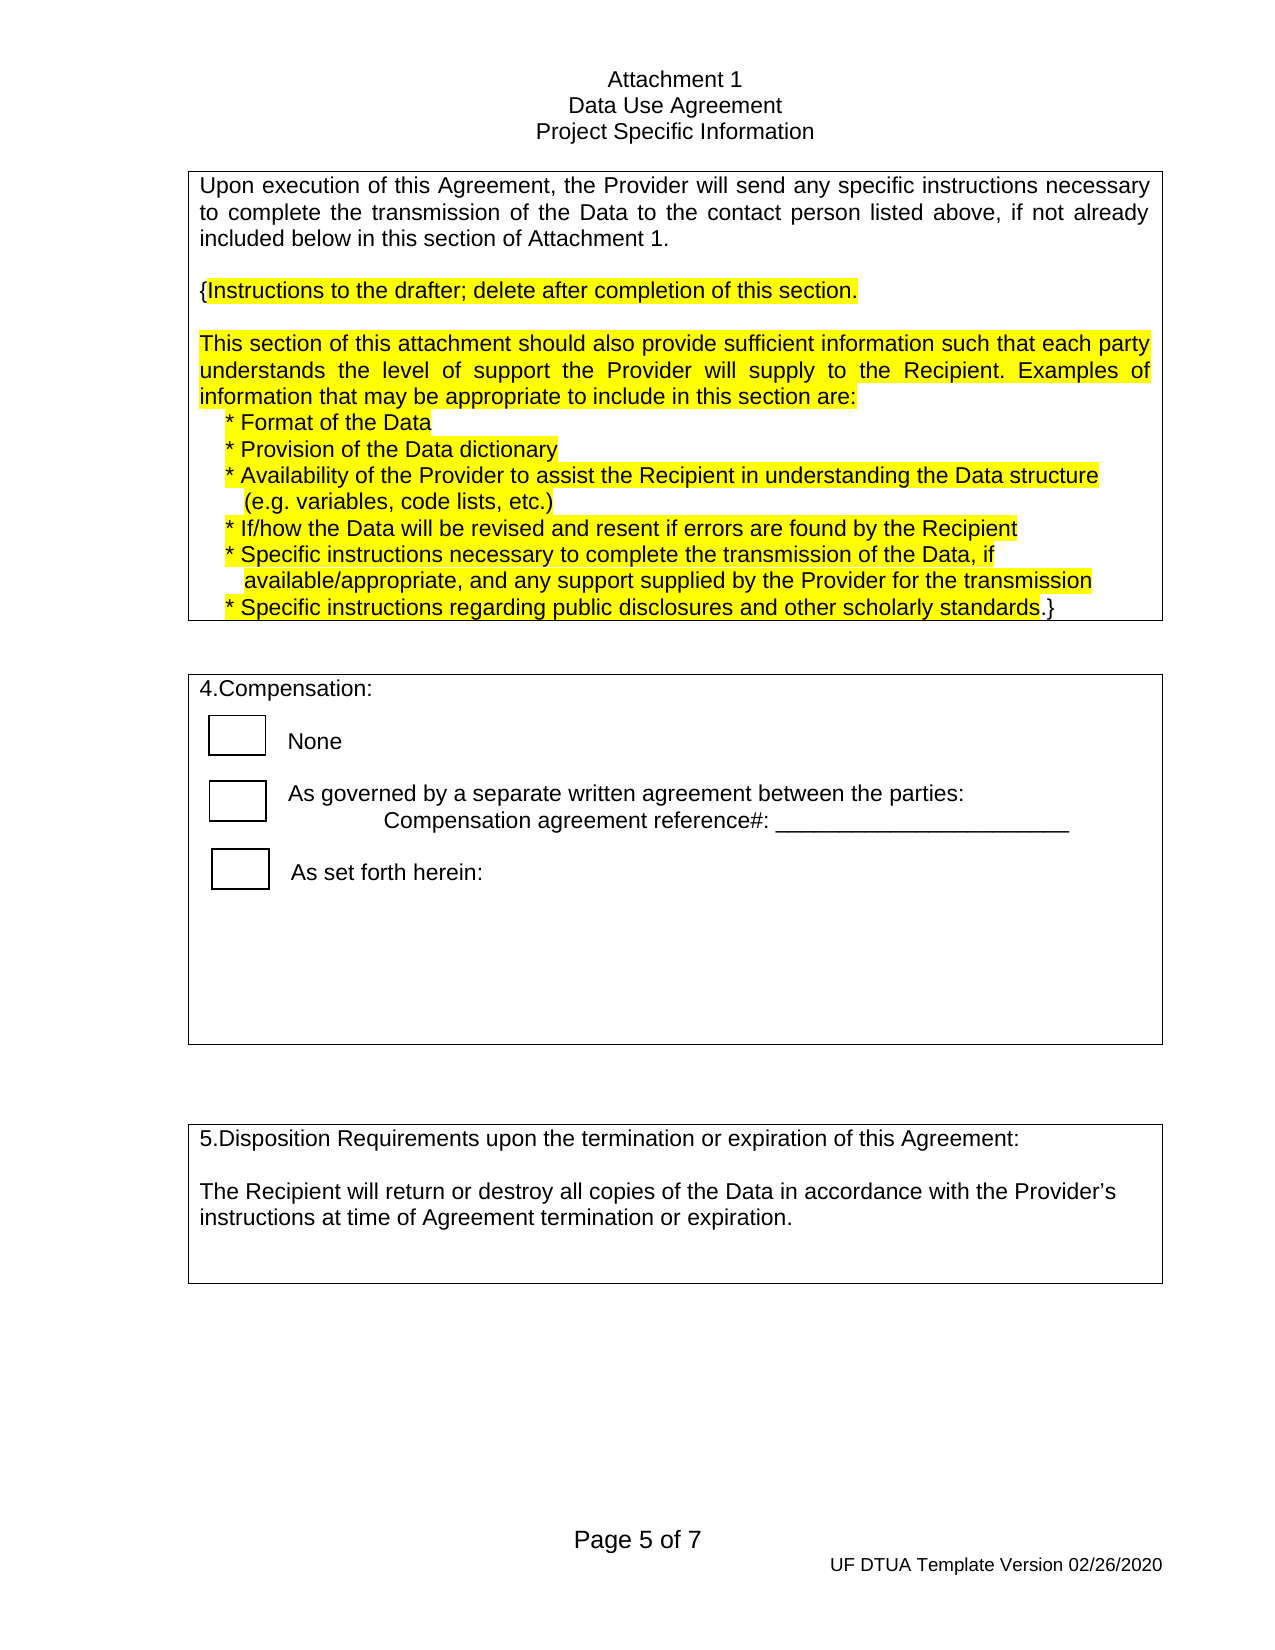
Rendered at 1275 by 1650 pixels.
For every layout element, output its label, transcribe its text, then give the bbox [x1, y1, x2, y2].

text Attachment 1 [187, 66, 1162, 92]
table_header 5.Disposition Requirements upon the termination or expiration of this Agreement: The Recipient will return or destroy all copies of the Data in accordance with the Provider’s instructions at time of Agreement termination or expiration. [189, 1125, 1162, 1283]
text Project Specific Information [187, 118, 1162, 145]
text Data Use Agreement [187, 92, 1162, 118]
table_header Upon execution of this Agreement, the Provider will send any specific instructions necessary to complete the transmission of the Data to the contact person listed above, if not already included below in this section of Attachment 1. {Instructions to the drafter; delete after completion of this section. This section of this attachment should also provide sufficient information such that each party understands the level of support the Provider will supply to the Recipient. Examples of information that may be appropriate to include in this section are: * Format of the Data * Provision of the Data dictionary * Availability of the Provider to assist the Recipient in understanding the Data structure (e.g. variables, code lists, etc.) * If/how the Data will be revised and resent if errors are found by the Recipient * Specific instructions necessary to complete the transmission of the Data, if available/appropriate, and any support supplied by the Provider for the transmission * Specific instructions regarding public disclosures and other scholarly standards.} [189, 172, 1162, 620]
table_header 4.Compensation: None As governed by a separate written agreement between the parties: Compensation agreement reference#: _______________________ As set forth herein: [189, 675, 1162, 1044]
